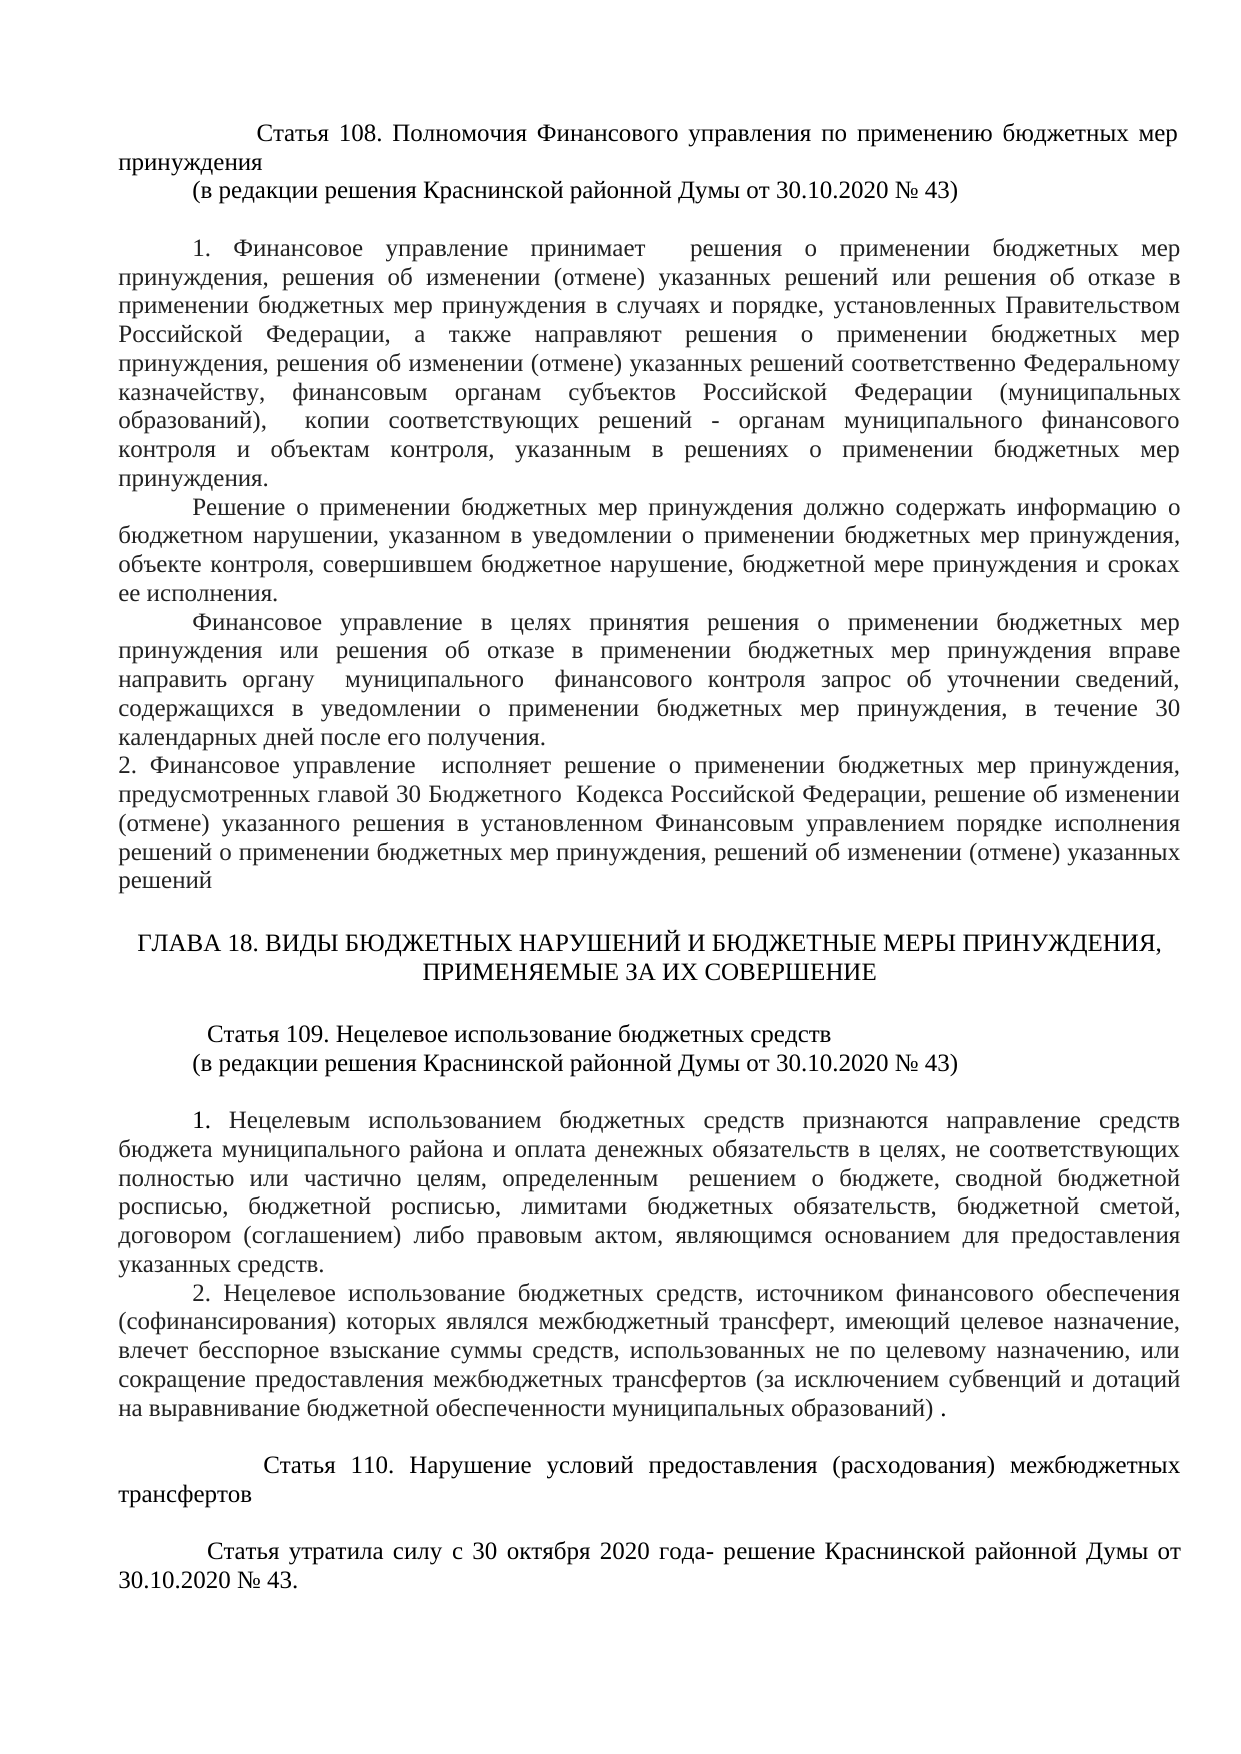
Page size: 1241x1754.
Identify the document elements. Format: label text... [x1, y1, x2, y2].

text (в редакции решения Краснинской районной Думы от 30.10.2020 № 43) [118, 176, 1181, 204]
text (в редакции решения Краснинской районной Думы от 30.10.2020 № 43) [118, 1048, 1181, 1076]
text 1. Нецелевым использованием бюджетных средств признаются направление средств бюджета муниципального района и оплата денежных обязательств в целях, не соответствующих полностью или частично целям, определенным решением о бюджете, сводной бюджетной росписью, бюджетной росписью, лимитами бюджетных обязательств, бюджетной сметой, договором (соглашением) либо правовым актом, являющимся основанием для предоставления указанных средств. [118, 1105, 1181, 1278]
text 2. Финансовое управление исполняет решение о применении бюджетных мер принуждения, предусмотренных главой 30 Бюджетного Кодекса Российской Федерации, решение об изменении (отмене) указанного решения в установленном Финансовым управлением порядке исполнения решений о применении бюджетных мер принуждения, решений об изменении (отмене) указанных решений [118, 751, 1181, 894]
text Финансовое управление в целях принятия решения о применении бюджетных мер принуждения или решения об отказе в применении бюджетных мер принуждения вправе направить органу муниципального финансового контроля запрос об уточнении сведений, содержащихся в уведомлении о применении бюджетных мер принуждения, в течение 30 календарных дней после его получения. [118, 607, 1181, 751]
text Статья утратила силу с 30 октября 2020 года- решение Краснинской районной Думы от 30.10.2020 № 43. [118, 1536, 1181, 1594]
text Статья 108. Полномочия Финансового управления по применению бюджетных мер принуждения [118, 118, 1181, 176]
text Статья 109. Нецелевое использование бюджетных средств [118, 1019, 1181, 1048]
text Статья 110. Нарушение условий предоставления (расходования) межбюджетных трансфертов [118, 1450, 1181, 1508]
text ГЛАВА 18. ВИДЫ БЮДЖЕТНЫХ НАРУШЕНИЙ И БЮДЖЕТНЫЕ МЕРЫ ПРИНУЖДЕНИЯ, ПРИМЕНЯЕМЫЕ ЗА ИХ СОВЕРШЕНИЕ [118, 928, 1181, 985]
text Решение о применении бюджетных мер принуждения должно содержать информацию о бюджетном нарушении, указанном в уведомлении о применении бюджетных мер принуждения, объекте контроля, совершившем бюджетное нарушение, бюджетной мере принуждения и сроках ее исполнения. [118, 492, 1181, 607]
text 1. Финансовое управление принимает решения о применении бюджетных мер принуждения, решения об изменении (отмене) указанных решений или решения об отказе в применении бюджетных мер принуждения в случаях и порядке, установленных Правительством Российской Федерации, а также направляют решения о применении бюджетных мер принуждения, решения об изменении (отмене) указанных решений соответственно Федеральному казначейству, финансовым органам субъектов Российской Федерации (муниципальных образований), копии соответствующих решений - органам муниципального финансового контроля и объектам контроля, указанным в решениях о применении бюджетных мер принуждения. [118, 233, 1181, 492]
text 2. Нецелевое использование бюджетных средств, источником финансового обеспечения (софинансирования) которых являлся межбюджетный трансферт, имеющий целевое назначение, влечет бесспорное взыскание суммы средств, использованных не по целевому назначению, или сокращение предоставления межбюджетных трансфертов (за исключением субвенций и дотаций на выравнивание бюджетной обеспеченности муниципальных образований) . [118, 1278, 1181, 1421]
